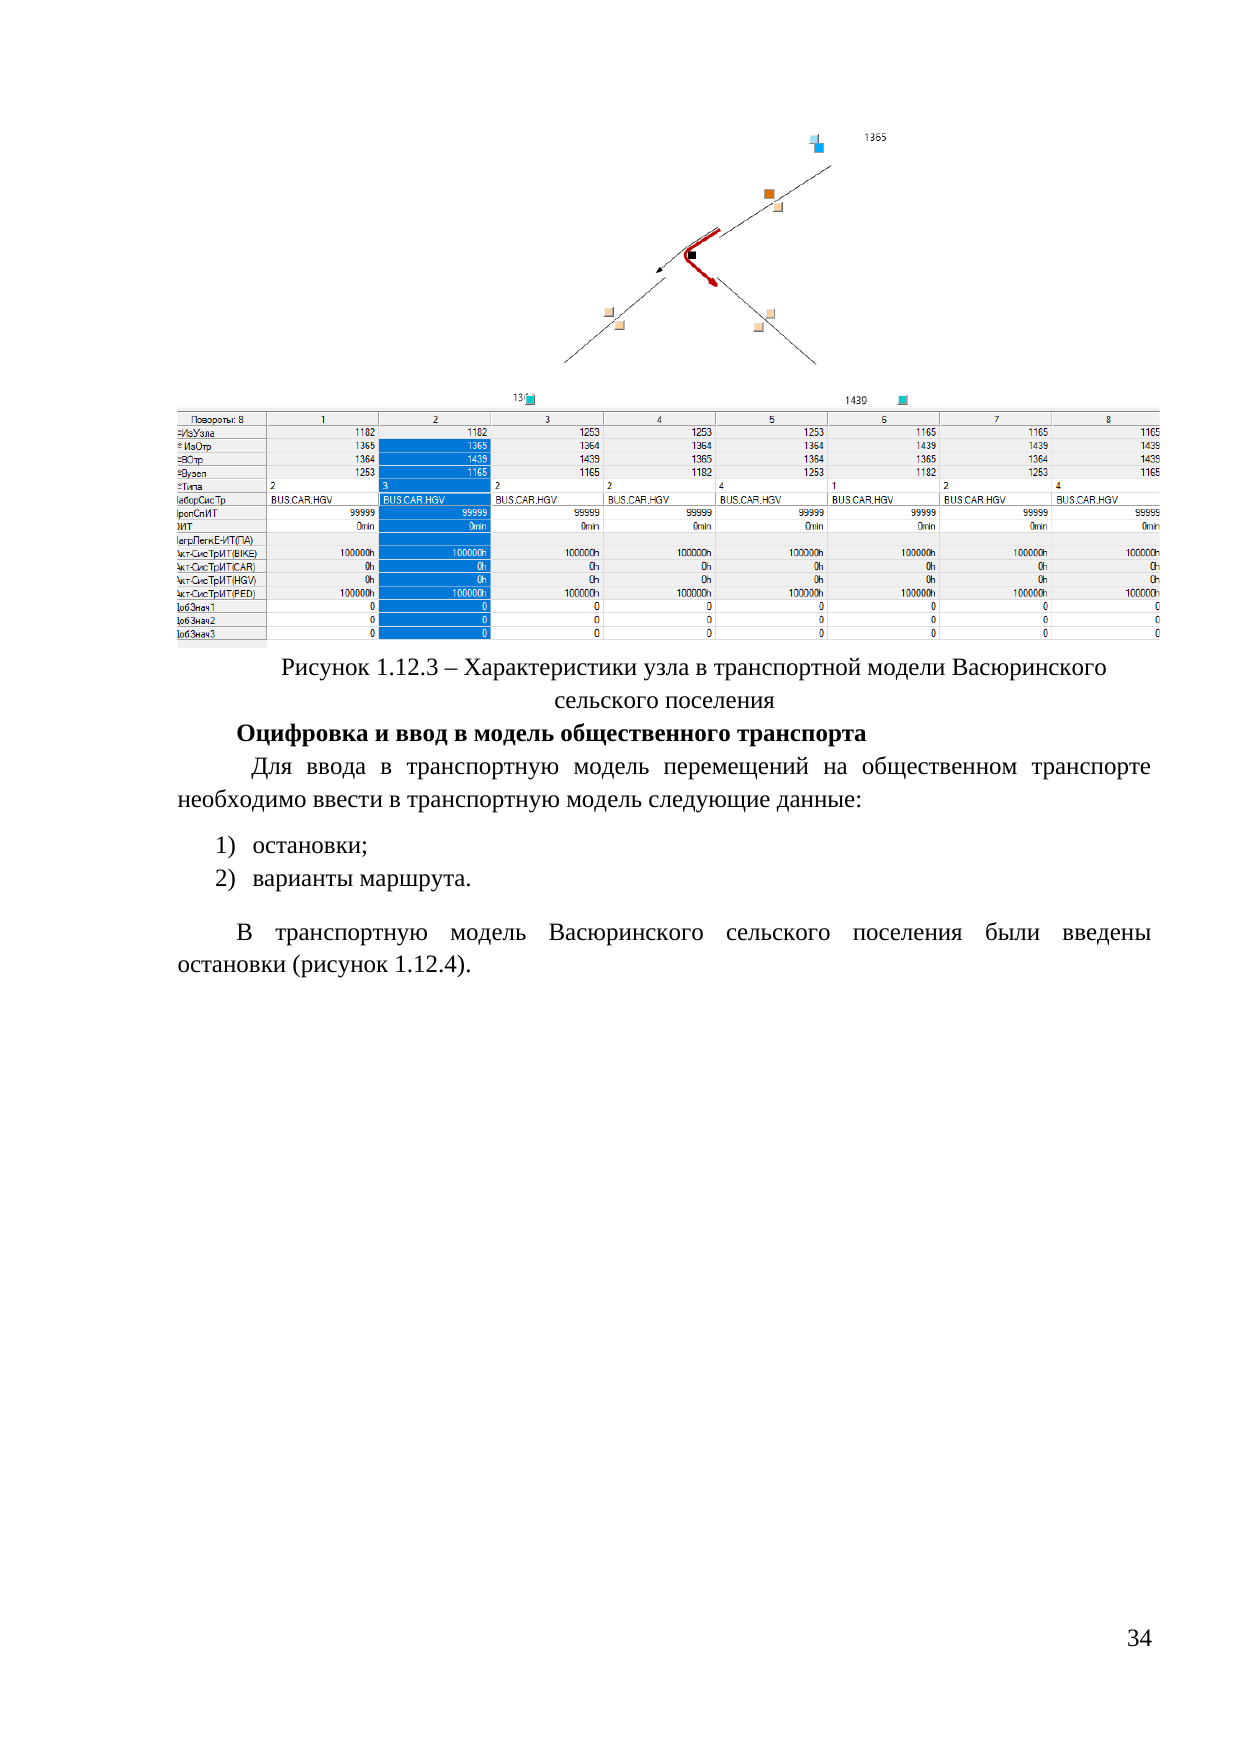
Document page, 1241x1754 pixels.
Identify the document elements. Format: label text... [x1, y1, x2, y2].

text Для ввода в транспортную модель перемещений на общественном транспорте необходимо ввести в транспортную модель следующие данные: [177, 751, 1152, 813]
text Оцифровка и ввод в модель общественного транспорта [177, 718, 1152, 747]
text Рисунок 1.12.3 – Характеристики узла в транспортной модели Васюринского сельского поселения [177, 652, 1152, 714]
list варианты маршрута. [215, 863, 1152, 891]
picture [177, 118, 1160, 648]
text В транспортную модель Васюринского сельского поселения были введены остановки (рисунок 1.12.4). [177, 917, 1152, 978]
list остановки; [215, 830, 1152, 858]
